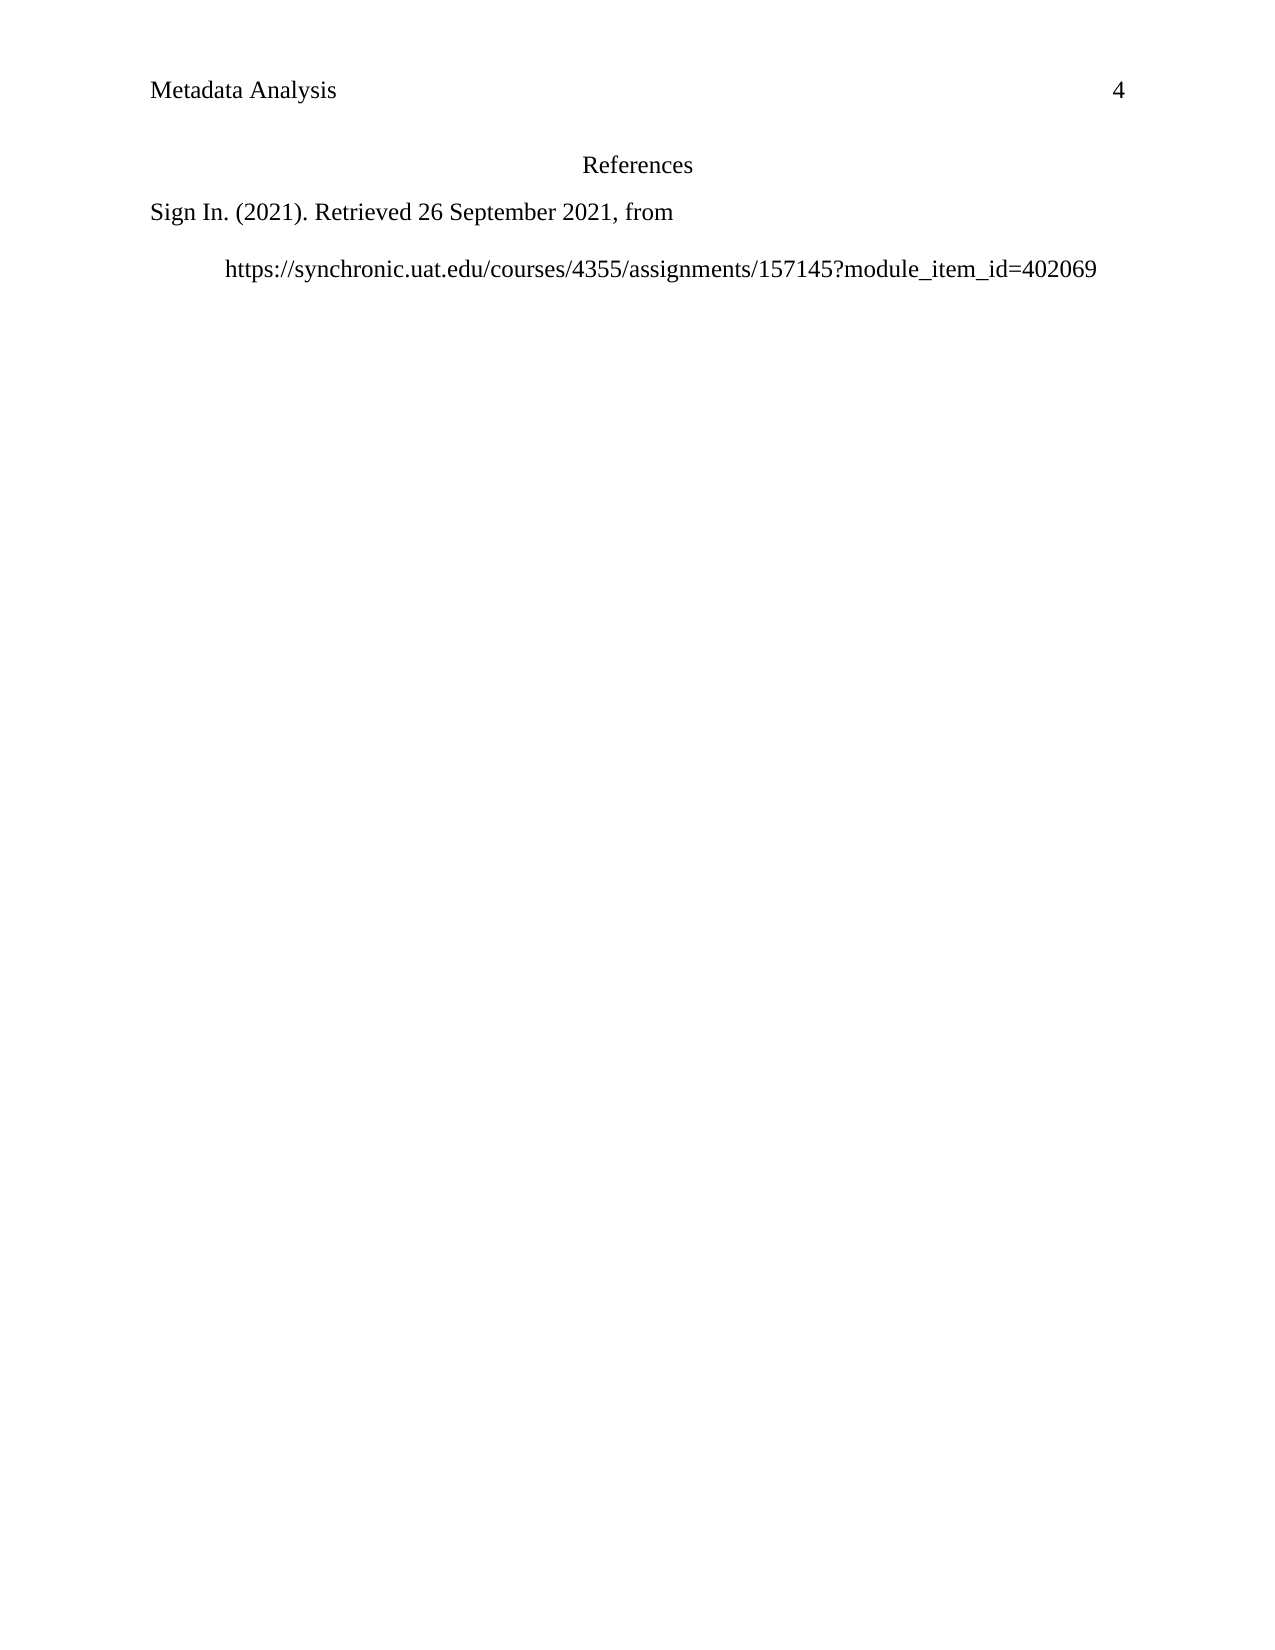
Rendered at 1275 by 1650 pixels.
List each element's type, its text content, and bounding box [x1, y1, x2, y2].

text Sign In. (2021). Retrieved 26 September 2021, from https://synchronic.uat.edu/courses/4355/assignments/157145?module_item_id=402069 [150, 197, 1125, 283]
title References [150, 150, 1125, 179]
